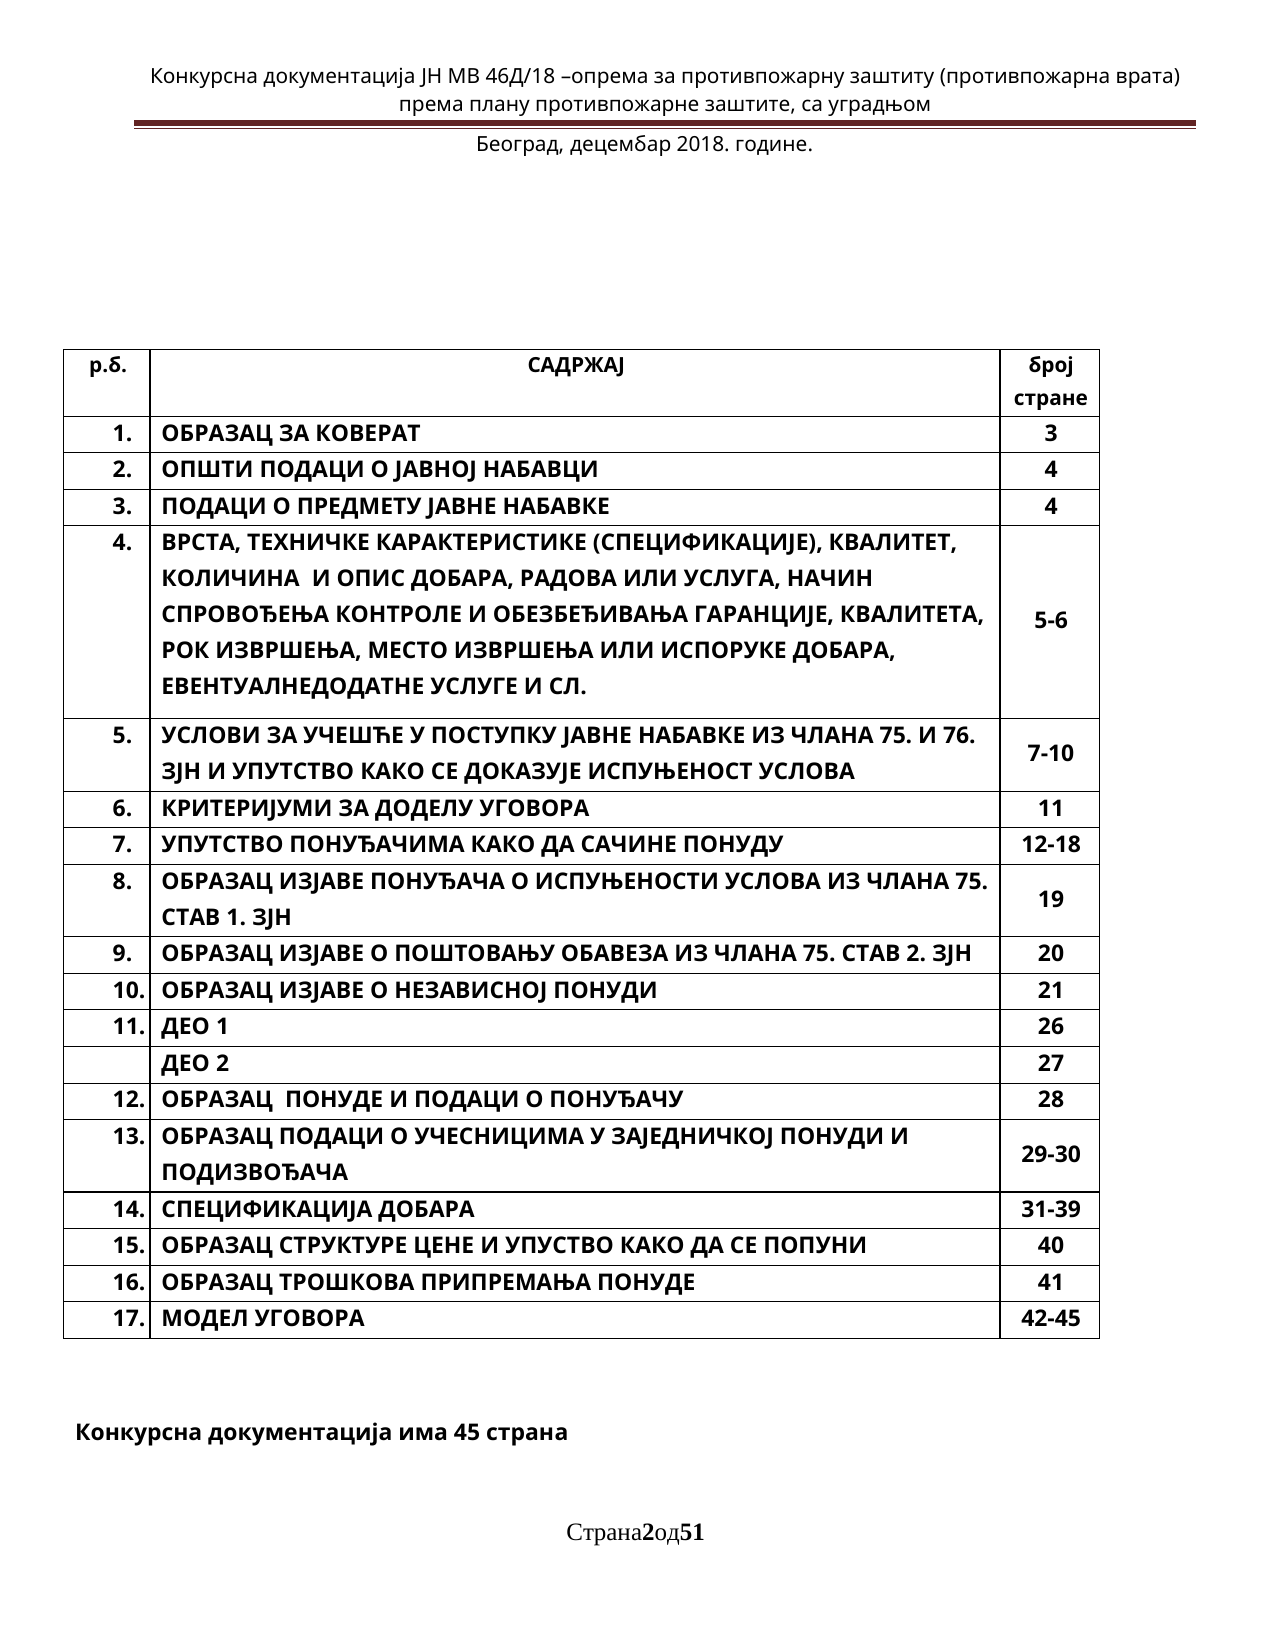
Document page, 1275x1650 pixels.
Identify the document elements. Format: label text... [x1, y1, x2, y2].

table_cell [64, 937, 149, 973]
text Београд, децембар 2018. године. [400, 129, 1196, 158]
table_cell 20 [1001, 937, 1099, 973]
table_cell [64, 1266, 149, 1301]
table_cell [64, 453, 149, 489]
table_cell 26 [1001, 1010, 1099, 1046]
table_cell [64, 1193, 149, 1228]
table_cell ПОДАЦИ О ПРЕДМЕТУ ЈАВНЕ НАБАВКЕ [151, 490, 999, 525]
table_cell ДЕО 1 [151, 1010, 999, 1046]
table_cell ОБРАЗАЦ ИЗЈАВЕ О НЕЗАВИСНОЈ ПОНУДИ [151, 974, 999, 1009]
table_cell ВРСТА, ТЕХНИЧКЕ КАРАКТЕРИСТИКЕ (СПЕЦИФИКАЦИЈЕ), КВАЛИТЕТ, КОЛИЧИНА И ОПИС ДОБАРА, РАДОВА ИЛИ УСЛУГА, НАЧИН СПРОВОЂЕЊА КОНТРОЛЕ И ОБЕЗБЕЂИВАЊА ГАРАНЦИЈЕ, КВАЛИТЕТА, РОК ИЗВРШЕЊА, МЕСТО ИЗВРШЕЊА ИЛИ ИСПОРУКЕ ДОБАРА, ЕВЕНТУАЛНЕДОДАТНЕ УСЛУГЕ И СЛ. [151, 526, 999, 718]
table_cell [64, 1010, 149, 1046]
table_cell 7-10 [1001, 719, 1099, 791]
table_cell 4 [1001, 453, 1099, 489]
table_cell КРИТЕРИЈУМИ ЗА ДОДЕЛУ УГОВОРА [151, 792, 999, 827]
table_header број стране [1001, 350, 1099, 416]
table_cell 12-18 [1001, 828, 1099, 864]
table_cell 5-6 [1001, 526, 1099, 718]
table_cell [64, 1120, 149, 1191]
table_cell ОБРАЗАЦ ПОДАЦИ О УЧЕСНИЦИМА У ЗАЈЕДНИЧКОЈ ПОНУДИ И ПОДИЗВОЂАЧА [151, 1120, 999, 1191]
table_cell [64, 1084, 149, 1119]
table_cell 42-45 [1001, 1302, 1099, 1338]
table_cell ДЕО 2 [151, 1047, 999, 1082]
table_cell ОБРАЗАЦ TРОШКОВА ПРИПРЕМАЊА ПОНУДЕ [151, 1266, 999, 1301]
table_cell ОБРАЗАЦ ПОНУДЕ И ПОДАЦИ О ПОНУЂАЧУ [151, 1084, 999, 1119]
table_cell [64, 1229, 149, 1264]
table_cell ОБРАЗАЦ ЗА КОВЕРАТ [151, 417, 999, 452]
table_cell [64, 865, 149, 936]
table_cell 40 [1001, 1229, 1099, 1264]
table_cell ОБРАЗАЦ ИЗЈАВЕ О ПОШТОВАЊУ ОБАВЕЗА ИЗ ЧЛАНА 75. СТАВ 2. ЗЈН [151, 937, 999, 973]
table_cell [64, 526, 149, 718]
table_cell ОБРАЗАЦ ИЗЈАВЕ ПОНУЂАЧА О ИСПУЊЕНОСТИ УСЛОВА ИЗ ЧЛАНА 75. СТАВ 1. ЗЈН [151, 865, 999, 936]
table_cell МОДЕЛ УГОВОРА [151, 1302, 999, 1338]
table_cell [64, 1302, 149, 1338]
table_cell [64, 719, 149, 791]
table_cell 41 [1001, 1266, 1099, 1301]
table_cell [64, 1047, 149, 1082]
table_cell [64, 792, 149, 827]
table_cell УПУТСТВО ПОНУЂАЧИМА КАКО ДА САЧИНЕ ПОНУДУ [151, 828, 999, 864]
table_cell ОБРАЗАЦ СТРУКТУРE ЦЕНЕ И УПУСТВО КАКО ДА СЕ ПОПУНИ [151, 1229, 999, 1264]
table_cell 31-39 [1001, 1193, 1099, 1228]
table_cell ОПШТИ ПОДАЦИ О ЈАВНОЈ НАБАВЦИ [151, 453, 999, 489]
table_header р.б. [64, 350, 149, 416]
table_cell [64, 828, 149, 864]
table_cell 28 [1001, 1084, 1099, 1119]
table_cell [64, 974, 149, 1009]
table_cell 11 [1001, 792, 1099, 827]
table_cell СПЕЦИФИКАЦИЈА ДОБАРА [151, 1193, 999, 1228]
table_cell 21 [1001, 974, 1099, 1009]
table_cell УСЛОВИ ЗА УЧЕШЋЕ У ПОСТУПКУ ЈАВНЕ НАБАВКЕ ИЗ ЧЛАНА 75. И 76. ЗЈН И УПУТСТВО КАКО СЕ ДОКАЗУЈЕ ИСПУЊЕНОСТ УСЛОВА [151, 719, 999, 791]
table_header САДРЖАЈ [151, 350, 999, 416]
text Конкурсна документација има 45 странa [75, 1416, 1196, 1448]
table_cell 3 [1001, 417, 1099, 452]
table_cell 27 [1001, 1047, 1099, 1082]
table_cell 4 [1001, 490, 1099, 525]
table_cell [64, 490, 149, 525]
table_cell [64, 417, 149, 452]
table_cell 29-30 [1001, 1120, 1099, 1191]
table_cell 19 [1001, 865, 1099, 936]
